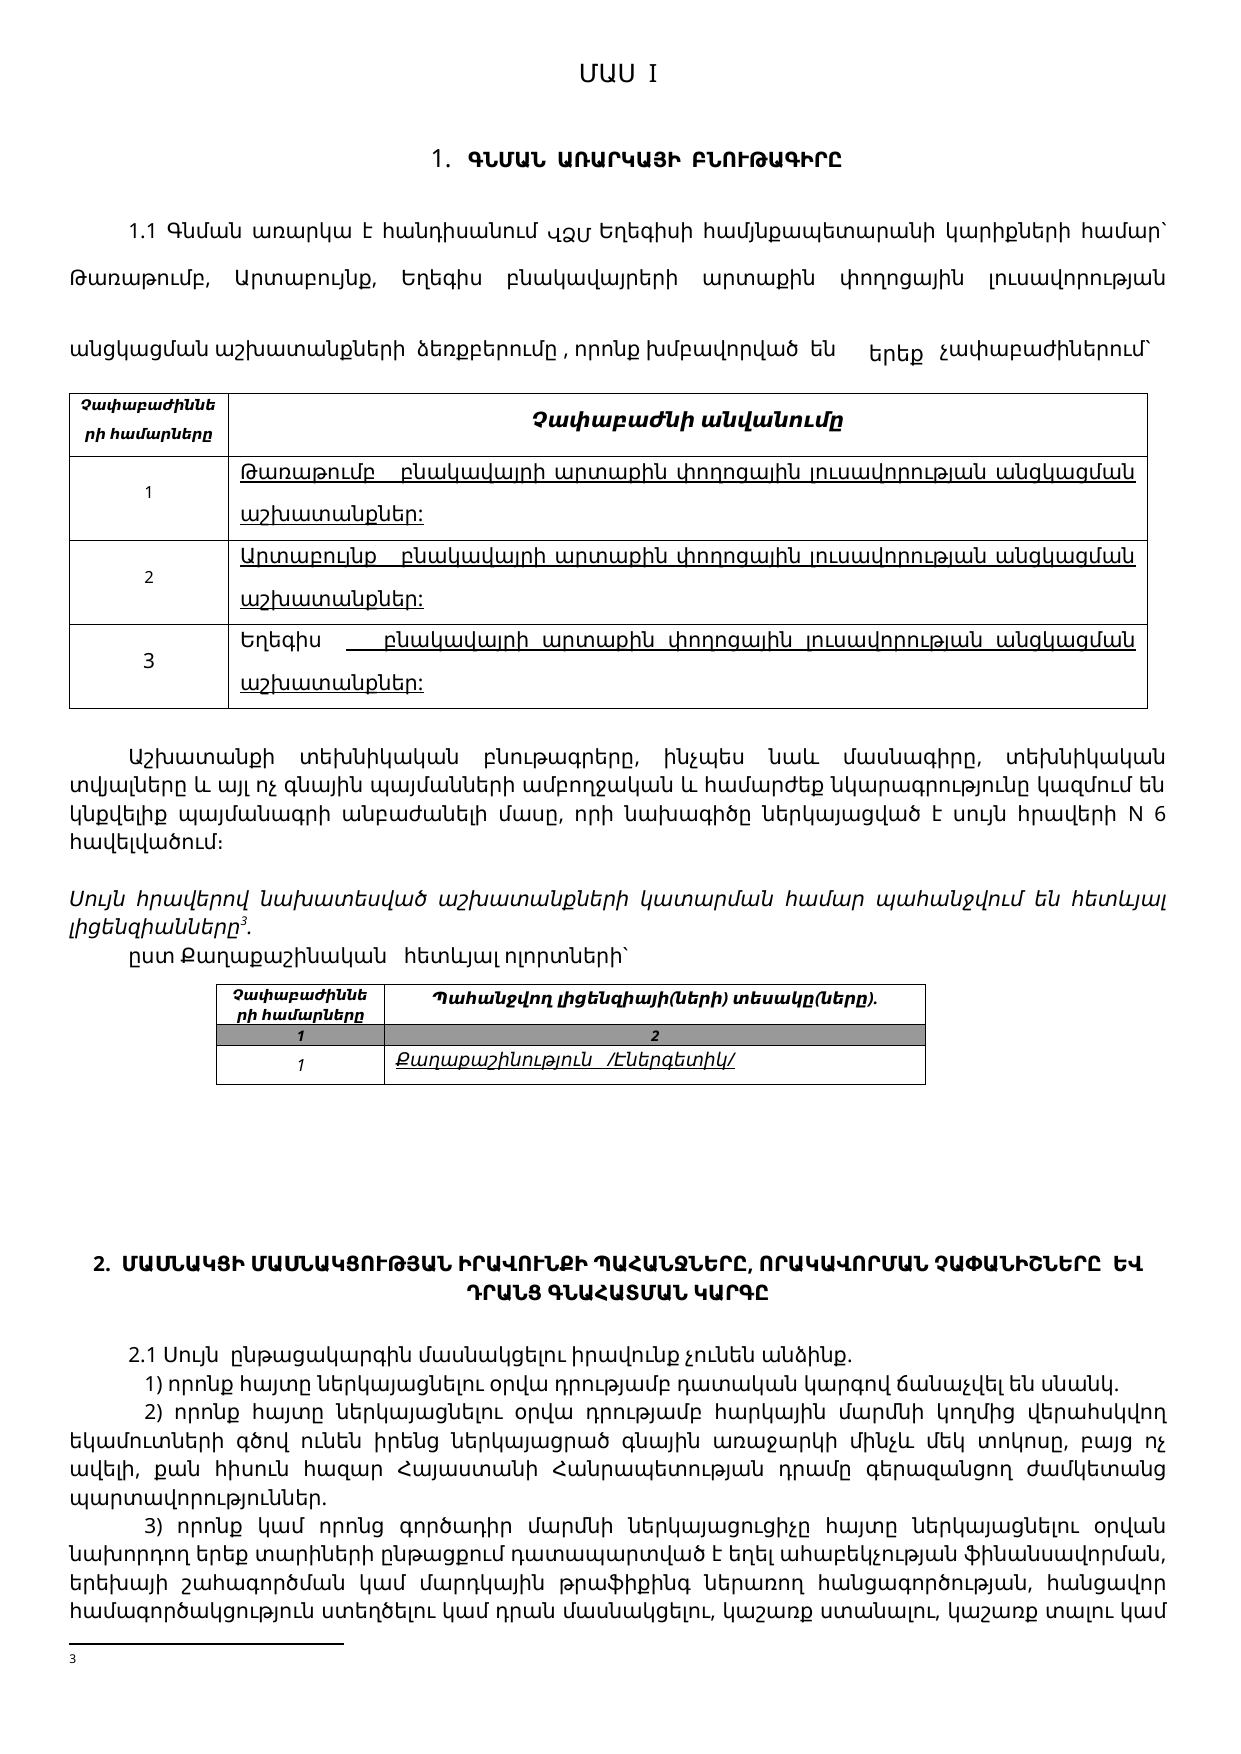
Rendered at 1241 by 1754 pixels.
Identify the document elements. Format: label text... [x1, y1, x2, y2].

text Սույն հրավերով նախատեսված աշխատանքների կատարման համար պահանջվում են հետևյալ լիցենզիանները. [69, 884, 1167, 941]
text ՄԱՍ I [69, 56, 1167, 89]
text 2.1 Սույն ընթացակարգին մասնակցելու իրավունք չունեն անձինք. [69, 1341, 1167, 1369]
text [69, 1511, 1167, 1625]
table_header Պահանջվող լիցենզիայի(ների) տեսակը(ները). [385, 985, 925, 1024]
text 1) որոնք հայտը ներկայացնելու օրվա դրությամբ դատական կարգով ճանաչվել են սնանկ. [69, 1369, 1167, 1397]
table_header Չափաբաժնի անվանումը [229, 394, 1147, 456]
text ըստ Քաղաքաշինական հետևյալ ոլորտների` [69, 941, 1167, 969]
table_header Չափաբաժինների համարները [217, 985, 384, 1024]
list ԳՆՄԱՆ ԱՌԱՐԿԱՅԻ ԲՆՈՒԹԱԳԻՐԸ [107, 141, 1167, 175]
table_cell 2 [70, 541, 228, 624]
table_cell Թառաթումբ բնակավայրի արտաքին փողոցային լուսավորության անցկացման աշխատանքներ: [229, 457, 1147, 540]
table_cell Արտաբույնք բնակավայրի արտաքին փողոցային լուսավորության անցկացման աշխատանքներ: [229, 541, 1147, 624]
table_header Չափաբաժինների համարները [70, 394, 228, 456]
table_cell Քաղաքաշինություն /Էներգետիկ/ [385, 1046, 925, 1084]
table_cell 1 [70, 457, 228, 540]
text 2. ՄԱՍՆԱԿՑԻ ՄԱՍՆԱԿՑՈՒԹՅԱՆ ԻՐԱՎՈՒՆՔԻ ՊԱՀԱՆՋՆԵՐԸ, ՈՐԱԿԱՎՈՐՄԱՆ ՉԱՓԱՆԻՇՆԵՐԸ ԵՎ ԴՐԱՆՑ ԳՆԱՀԱՏՄԱՆ ԿԱՐԳԸ [69, 1249, 1167, 1306]
text Աշխատանքի տեխնիկական բնութագրերը, ինչպես նաև մասնագիրը, տեխնիկական տվյալները և այլ ոչ գնային պայմանների ամբողջական և համարժեք նկարագրությունը կազմում են կնքվելիք պայմանագրի անբաժանելի մասը, որի նախագիծը ներկայացված է սույն հրավերի N 6 հավելվածում։ [69, 742, 1167, 856]
table_cell 1 [217, 1025, 384, 1045]
table_cell Եղեգիս բնակավայրի արտաքին փողոցային լուսավորության անցկացման աշխատանքներ: [229, 625, 1147, 708]
table_cell 3 [70, 625, 228, 708]
subtitle 1.1 Գնման առարկա է հանդիսանում ՎՁՄ Եղեգիսի համյնքապետարանի կարիքների համար` Թառաթումբ, Արտաբույնք, Եղեգիս բնակավայրերի արտաքին փողոցային լուսավորության անցկացման աշխատանքների ձեռքբերումը , որոնք խմբավորված են երեք չափաբաժիներում` [69, 203, 1167, 368]
text 2) որոնք հայտը ներկայացնելու օրվա դրությամբ հարկային մարմնի կողմից վերահսկվող եկամուտների գծով ունեն իրենց ներկայացրած գնային առաջարկի մինչև մեկ տոկոսը, բայց ոչ ավելի, քան հիսուն հազար Հայաստանի Հանրապետության դրամը գերազանցող ժամկետանց պարտավորություններ. [69, 1397, 1167, 1511]
table_cell 2 [385, 1025, 925, 1045]
table_cell 1 [217, 1046, 384, 1084]
